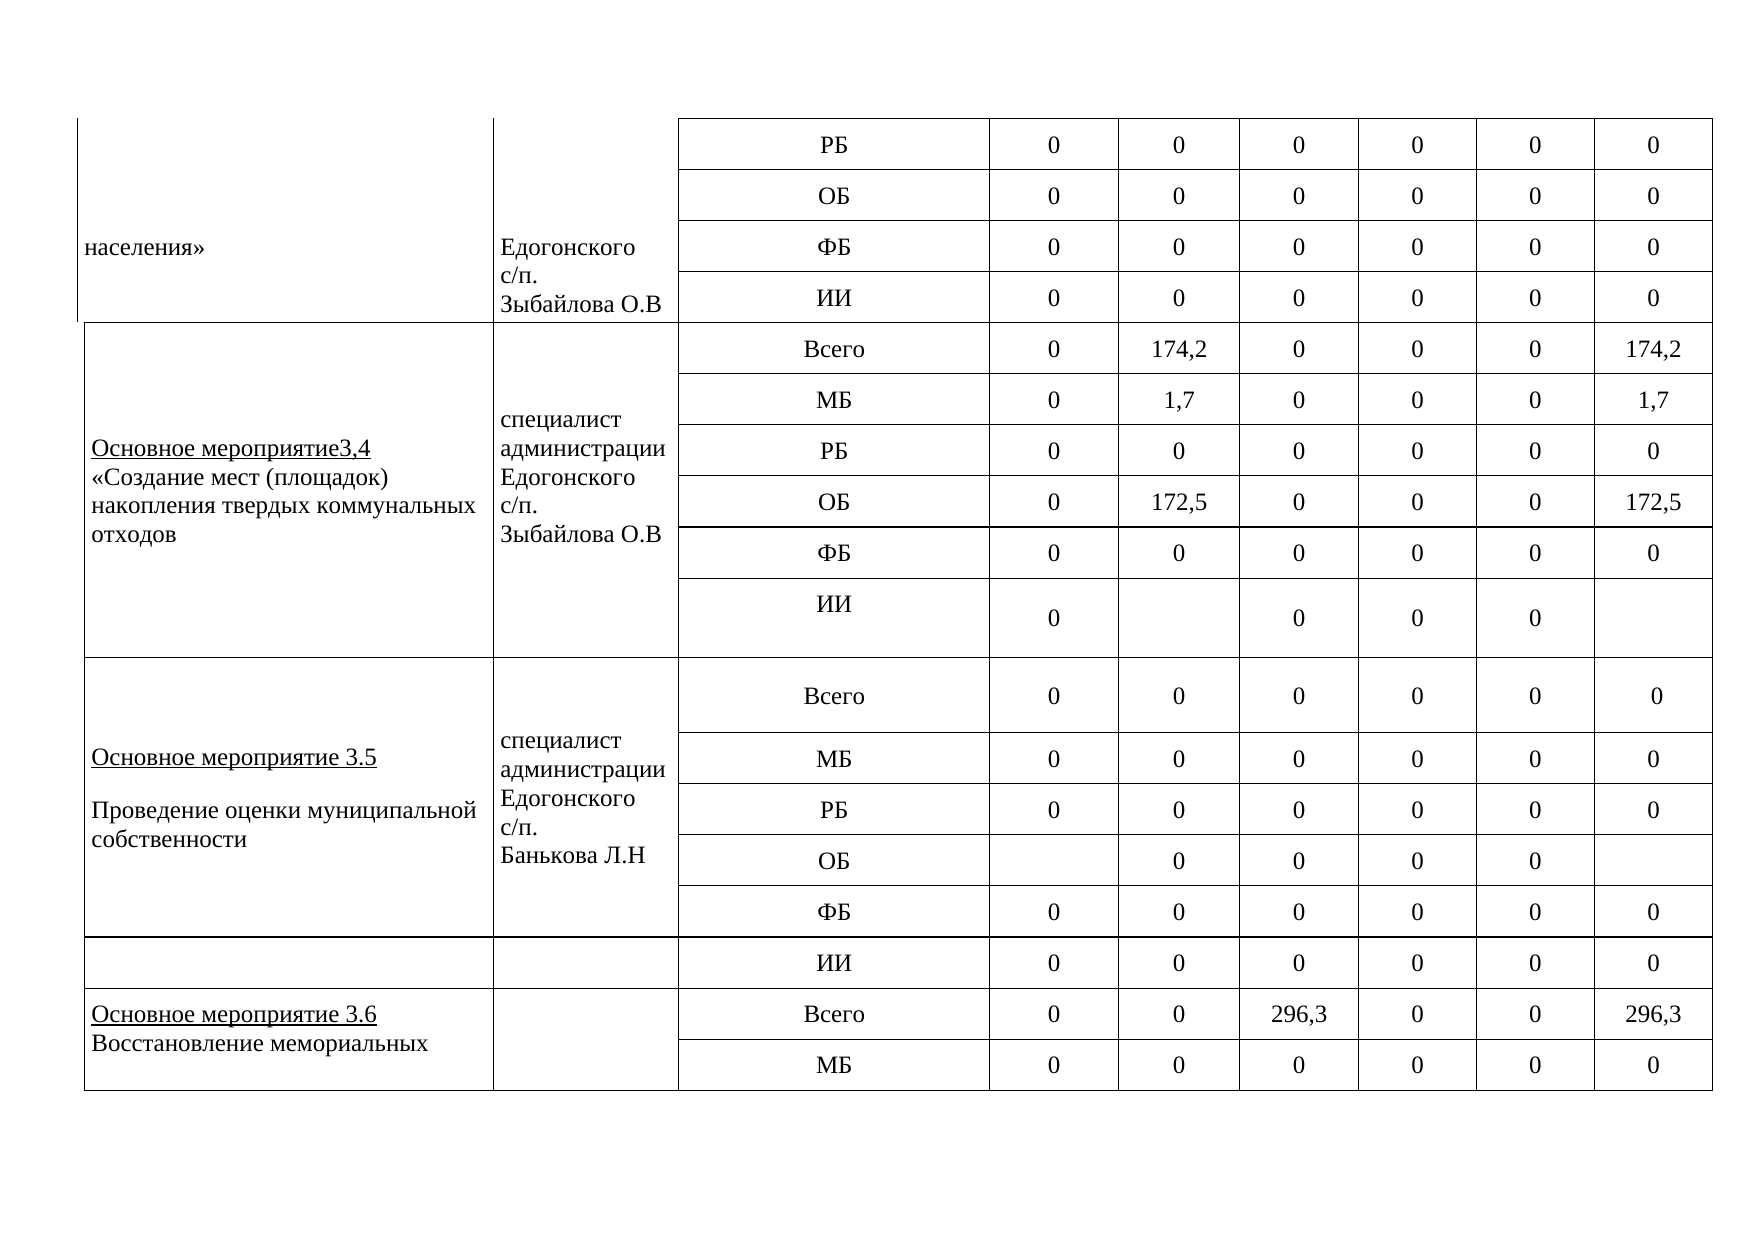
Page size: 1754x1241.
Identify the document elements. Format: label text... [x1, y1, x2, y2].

table_cell 1,7 [1119, 374, 1239, 424]
table_cell 0 [1119, 425, 1239, 475]
table_cell Основное мероприятие 3.5 Проведение оценки муниципальной собственности [85, 658, 493, 936]
table_cell 0 [1477, 579, 1594, 657]
table_cell 0 [990, 938, 1118, 987]
table_cell 0 [990, 886, 1118, 936]
table_cell 0 [1595, 1040, 1712, 1089]
table_cell 0 [1359, 476, 1476, 526]
table_cell 0 [1359, 170, 1476, 220]
table_cell 0 [1240, 835, 1358, 885]
table_cell 0 [990, 733, 1118, 783]
table_cell [1595, 579, 1712, 657]
table_cell 0 [1595, 170, 1712, 220]
table_cell 0 [1240, 733, 1358, 783]
table_cell 0 [1240, 784, 1358, 834]
table_cell 174,2 [1119, 323, 1239, 373]
table_cell 0 [1595, 272, 1712, 322]
table_cell 0 [1240, 170, 1358, 220]
table_cell 0 [1477, 476, 1594, 526]
table_cell 0 [1119, 989, 1239, 1038]
table_cell 0 [1119, 658, 1239, 732]
table_cell 0 [1477, 221, 1594, 271]
table_cell 0 [1119, 938, 1239, 987]
table_cell [494, 938, 678, 987]
table_cell [990, 835, 1118, 885]
table_cell 0 [1477, 374, 1594, 424]
table_cell Всего [679, 323, 989, 373]
table_cell 0 [1477, 425, 1594, 475]
table_cell ОБ [679, 835, 989, 885]
table_cell [1595, 835, 1712, 885]
table_cell МБ [679, 1040, 989, 1089]
table_cell МБ [679, 733, 989, 783]
table_cell 172,5 [1119, 476, 1239, 526]
table_cell 0 [1240, 1040, 1358, 1089]
table_cell ОБ [679, 170, 989, 220]
table_cell 0 [990, 579, 1118, 657]
table_cell ФБ [679, 886, 989, 936]
table_cell 0 [1477, 784, 1594, 834]
table_cell 0 [1595, 425, 1712, 475]
table_cell 0 [1240, 323, 1358, 373]
table_cell 0 [1359, 886, 1476, 936]
table_cell 1,7 [1595, 374, 1712, 424]
table_cell 0 [1595, 119, 1712, 169]
table_cell 0 [1477, 886, 1594, 936]
table_cell 0 [1477, 170, 1594, 220]
table_cell 0 [990, 476, 1118, 526]
table_cell 0 [1359, 323, 1476, 373]
table_cell 0 [1595, 938, 1712, 987]
table_cell РБ [679, 425, 989, 475]
table_cell 0 [1359, 579, 1476, 657]
table_cell 0 [1359, 658, 1476, 732]
table_cell 0 [990, 989, 1118, 1038]
table_cell Всего [679, 989, 989, 1038]
table_cell 0 [1240, 221, 1358, 271]
table_cell 0 [1359, 425, 1476, 475]
table_cell РБ [679, 119, 989, 169]
table_cell [85, 938, 493, 987]
table_cell 0 [1359, 528, 1476, 577]
table_cell 0 [1240, 938, 1358, 987]
table_cell 0 [1119, 835, 1239, 885]
table_cell МБ [679, 374, 989, 424]
table_cell 0 [1240, 528, 1358, 577]
table_cell 0 [1595, 221, 1712, 271]
table_cell 174,2 [1595, 323, 1712, 373]
table_cell 0 [1240, 886, 1358, 936]
table_cell 0 [1119, 272, 1239, 322]
table_cell 0 [1359, 784, 1476, 834]
table_cell 0 [1595, 784, 1712, 834]
table_cell 0 [990, 119, 1118, 169]
table_cell ИИ [679, 579, 989, 657]
table_cell 0 [1359, 119, 1476, 169]
table_cell 0 [1359, 835, 1476, 885]
table_cell 0 [1477, 528, 1594, 577]
table_cell 0 [1477, 272, 1594, 322]
table_cell 0 [990, 784, 1118, 834]
table_cell 0 [990, 323, 1118, 373]
table_cell 0 [1477, 323, 1594, 373]
table_cell 0 [1477, 938, 1594, 987]
table_cell 0 [1477, 658, 1594, 732]
table_cell 0 [990, 425, 1118, 475]
table_cell 0 [990, 374, 1118, 424]
table_cell 0 [1240, 374, 1358, 424]
table_cell [494, 989, 678, 1089]
table_cell 0 [1119, 733, 1239, 783]
table_cell Всего [679, 658, 989, 732]
table_cell 0 [1119, 119, 1239, 169]
table_cell ФБ [679, 528, 989, 577]
table_cell 0 [1595, 658, 1712, 732]
table_cell 0 [990, 221, 1118, 271]
table_cell 0 [1119, 221, 1239, 271]
table_cell 296,3 [1595, 989, 1712, 1038]
table_cell Основное мероприятие3,4 «Создание мест (площадок) накопления твердых коммунальных отходов [85, 323, 493, 657]
table_cell 0 [990, 170, 1118, 220]
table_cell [494, 323, 678, 657]
table_cell 0 [1119, 528, 1239, 577]
table_cell 0 [1119, 1040, 1239, 1089]
table_cell 0 [1119, 170, 1239, 220]
table_cell 0 [1119, 886, 1239, 936]
table_cell 0 [1359, 989, 1476, 1038]
table_cell 296,3 [1240, 989, 1358, 1038]
table_cell 0 [1477, 119, 1594, 169]
table_cell 0 [1359, 221, 1476, 271]
table_cell ФБ [679, 221, 989, 271]
table_cell 0 [1595, 733, 1712, 783]
table_cell 0 [1477, 989, 1594, 1038]
table_cell 0 [1359, 938, 1476, 987]
table_cell 0 [1359, 733, 1476, 783]
table_cell 0 [1359, 374, 1476, 424]
table_cell специалист администрации Едогонского с/п. Банькова Л.Н [494, 658, 678, 936]
table_cell 0 [990, 272, 1118, 322]
table_cell 0 [1477, 1040, 1594, 1089]
table_cell 0 [990, 528, 1118, 577]
table_cell 0 [1119, 784, 1239, 834]
table_cell Основное мероприятие 3.6 Восстановление мемориальных сооружений и объектов, увековечивающих память погибших при защите Отечества [85, 989, 493, 1089]
table_cell 0 [1240, 476, 1358, 526]
table_cell ИИ [679, 938, 989, 987]
table_cell 0 [1359, 272, 1476, 322]
table_cell 172,5 [1595, 476, 1712, 526]
table_cell 0 [1595, 528, 1712, 577]
table_cell 0 [990, 658, 1118, 732]
table_cell [1119, 579, 1239, 657]
table_cell 0 [1477, 733, 1594, 783]
table_cell 0 [1240, 119, 1358, 169]
table_cell ИИ [679, 272, 989, 322]
table_cell 0 [990, 1040, 1118, 1089]
table_cell ОБ [679, 476, 989, 526]
table_cell 0 [1595, 886, 1712, 936]
table_cell 0 [1240, 658, 1358, 732]
table_cell 0 [1240, 579, 1358, 657]
table_cell 0 [1240, 272, 1358, 322]
table_cell РБ [679, 784, 989, 834]
table_cell 0 [1240, 425, 1358, 475]
table_cell 0 [1359, 1040, 1476, 1089]
table_cell 0 [1477, 835, 1594, 885]
